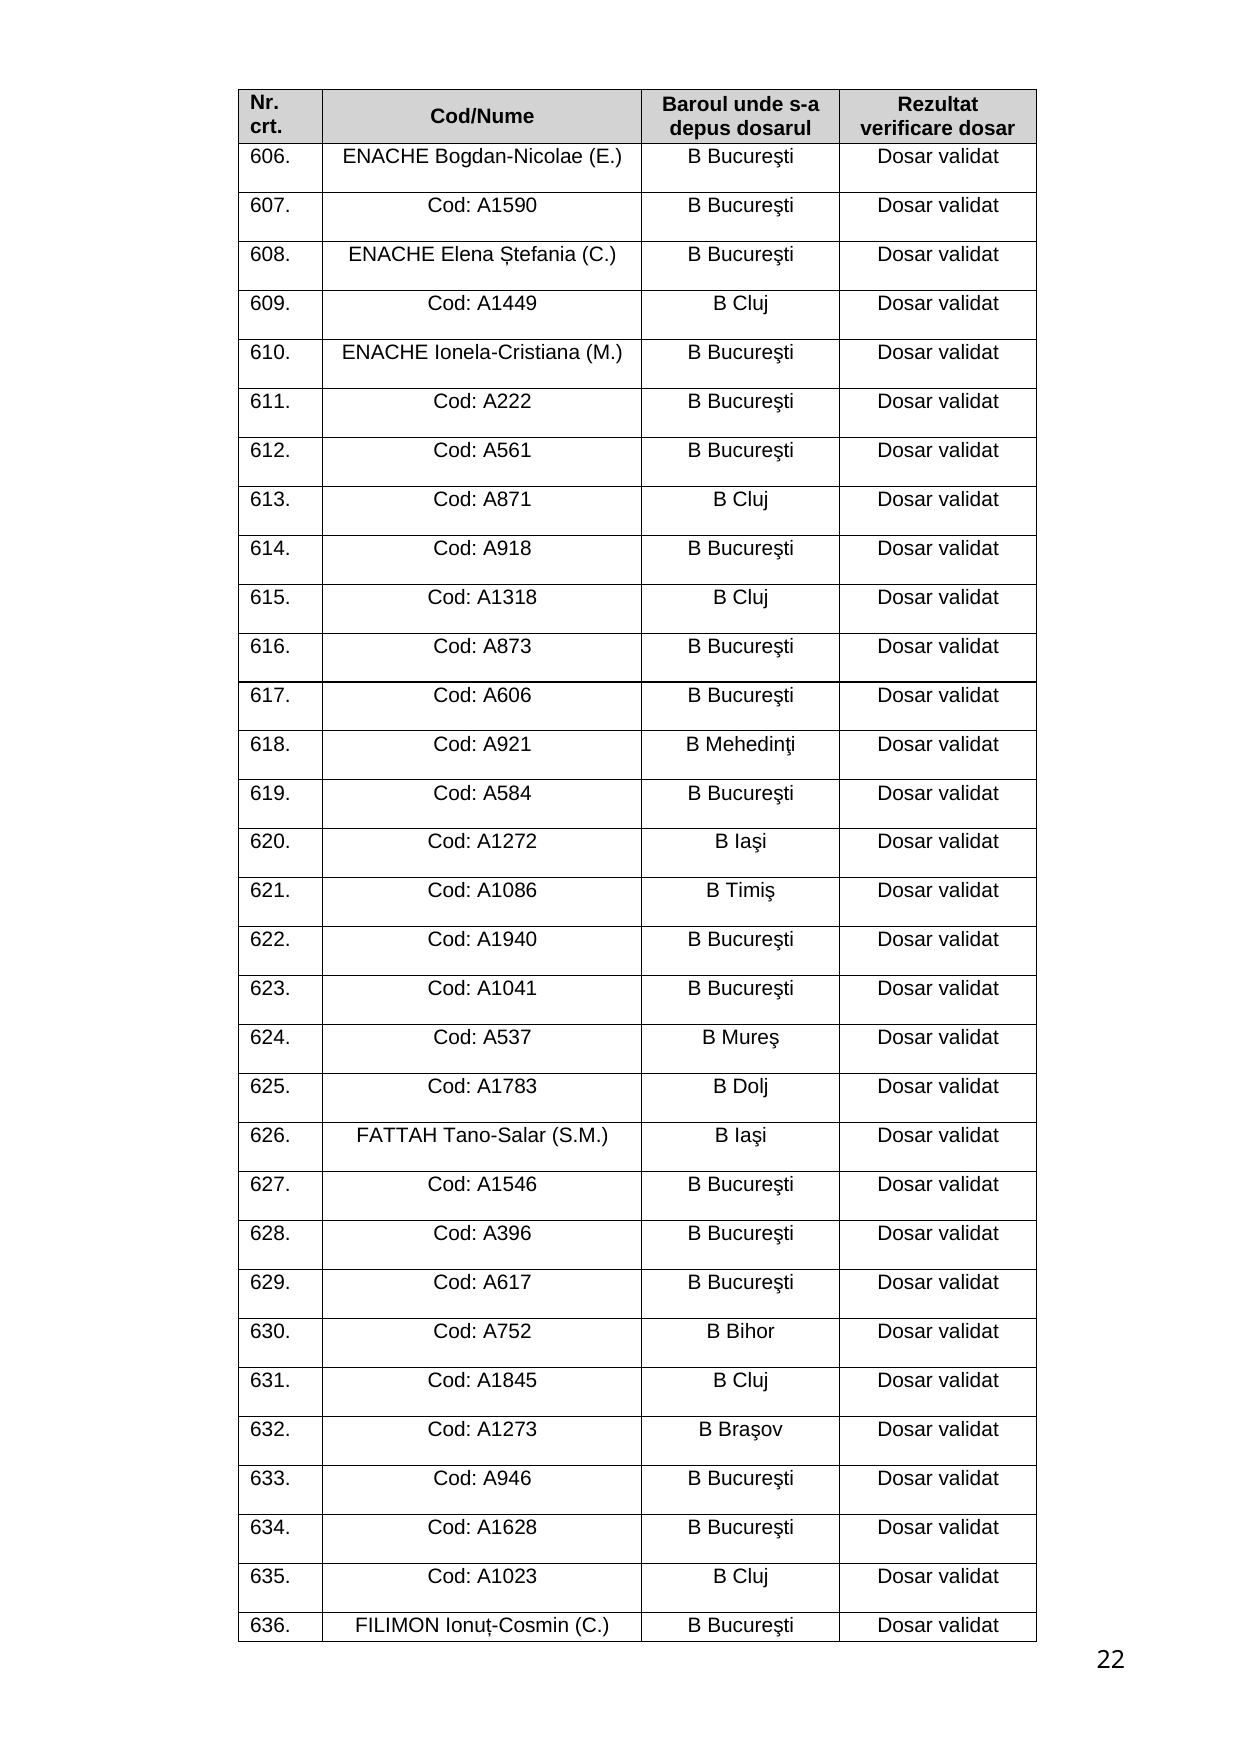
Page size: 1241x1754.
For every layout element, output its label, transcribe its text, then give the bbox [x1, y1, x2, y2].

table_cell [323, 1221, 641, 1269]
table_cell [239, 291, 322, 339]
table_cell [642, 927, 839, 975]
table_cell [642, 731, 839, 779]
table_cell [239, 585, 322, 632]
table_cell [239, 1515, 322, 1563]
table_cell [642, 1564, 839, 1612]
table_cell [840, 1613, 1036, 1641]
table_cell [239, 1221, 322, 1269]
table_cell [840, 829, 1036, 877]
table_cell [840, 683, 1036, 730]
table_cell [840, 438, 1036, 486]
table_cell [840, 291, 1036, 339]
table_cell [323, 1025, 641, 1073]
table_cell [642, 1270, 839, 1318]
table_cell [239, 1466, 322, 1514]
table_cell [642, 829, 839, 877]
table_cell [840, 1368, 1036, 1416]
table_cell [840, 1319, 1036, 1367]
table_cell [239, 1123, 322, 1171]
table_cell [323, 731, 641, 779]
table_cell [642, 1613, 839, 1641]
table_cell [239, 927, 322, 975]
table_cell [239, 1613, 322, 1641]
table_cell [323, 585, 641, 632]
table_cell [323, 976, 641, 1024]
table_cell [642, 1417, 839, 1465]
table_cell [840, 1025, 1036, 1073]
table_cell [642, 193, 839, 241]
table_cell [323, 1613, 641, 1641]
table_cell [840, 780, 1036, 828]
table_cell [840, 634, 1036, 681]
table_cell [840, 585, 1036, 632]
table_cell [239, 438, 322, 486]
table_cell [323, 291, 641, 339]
table_header Rezultat verificare dosar [840, 90, 1036, 143]
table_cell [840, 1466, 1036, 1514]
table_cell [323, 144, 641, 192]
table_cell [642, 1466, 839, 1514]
table_header Cod/Nume [323, 90, 641, 143]
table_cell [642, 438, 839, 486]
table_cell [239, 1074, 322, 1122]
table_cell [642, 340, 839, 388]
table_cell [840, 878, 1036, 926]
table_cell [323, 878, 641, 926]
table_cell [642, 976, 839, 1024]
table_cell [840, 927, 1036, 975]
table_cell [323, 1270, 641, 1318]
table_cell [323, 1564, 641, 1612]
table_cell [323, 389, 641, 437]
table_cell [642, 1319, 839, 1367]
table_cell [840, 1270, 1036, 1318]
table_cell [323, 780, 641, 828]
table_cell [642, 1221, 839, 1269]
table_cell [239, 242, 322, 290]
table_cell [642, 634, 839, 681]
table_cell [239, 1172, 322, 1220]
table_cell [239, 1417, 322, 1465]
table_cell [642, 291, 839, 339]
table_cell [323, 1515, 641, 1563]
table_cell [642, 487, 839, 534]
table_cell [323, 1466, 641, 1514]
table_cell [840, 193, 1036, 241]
table_header Nr. crt. [239, 90, 322, 143]
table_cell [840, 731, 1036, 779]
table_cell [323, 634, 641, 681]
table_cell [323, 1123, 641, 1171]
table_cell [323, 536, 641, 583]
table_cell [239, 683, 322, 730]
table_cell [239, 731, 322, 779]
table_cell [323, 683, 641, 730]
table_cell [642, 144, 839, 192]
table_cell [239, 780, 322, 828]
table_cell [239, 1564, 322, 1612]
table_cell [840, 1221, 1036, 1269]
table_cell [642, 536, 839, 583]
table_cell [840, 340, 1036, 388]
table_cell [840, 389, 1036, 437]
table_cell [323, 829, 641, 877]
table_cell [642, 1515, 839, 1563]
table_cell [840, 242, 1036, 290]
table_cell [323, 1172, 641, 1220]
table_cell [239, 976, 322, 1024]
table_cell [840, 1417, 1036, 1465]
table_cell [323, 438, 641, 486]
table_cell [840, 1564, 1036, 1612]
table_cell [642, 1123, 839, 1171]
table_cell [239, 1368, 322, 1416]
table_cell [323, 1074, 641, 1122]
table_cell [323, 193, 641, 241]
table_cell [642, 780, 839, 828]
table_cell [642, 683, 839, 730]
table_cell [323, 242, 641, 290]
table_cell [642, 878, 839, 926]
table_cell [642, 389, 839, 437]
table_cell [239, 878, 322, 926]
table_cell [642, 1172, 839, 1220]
table_header Baroul unde s-a depus dosarul [642, 90, 839, 143]
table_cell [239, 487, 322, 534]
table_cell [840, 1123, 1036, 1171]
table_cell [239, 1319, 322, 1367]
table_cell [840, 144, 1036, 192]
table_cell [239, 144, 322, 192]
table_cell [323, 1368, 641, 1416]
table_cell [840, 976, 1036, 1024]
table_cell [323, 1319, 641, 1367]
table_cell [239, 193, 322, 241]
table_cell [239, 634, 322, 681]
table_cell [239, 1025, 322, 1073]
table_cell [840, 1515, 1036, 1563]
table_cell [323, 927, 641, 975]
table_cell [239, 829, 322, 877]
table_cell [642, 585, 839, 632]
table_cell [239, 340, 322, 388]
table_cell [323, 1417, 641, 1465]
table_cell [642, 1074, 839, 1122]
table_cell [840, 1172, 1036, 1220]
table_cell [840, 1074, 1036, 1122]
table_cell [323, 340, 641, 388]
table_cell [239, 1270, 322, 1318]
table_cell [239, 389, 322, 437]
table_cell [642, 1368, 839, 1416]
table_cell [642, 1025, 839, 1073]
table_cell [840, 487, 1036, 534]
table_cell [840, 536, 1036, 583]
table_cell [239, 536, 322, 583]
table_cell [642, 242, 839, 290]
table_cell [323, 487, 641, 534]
